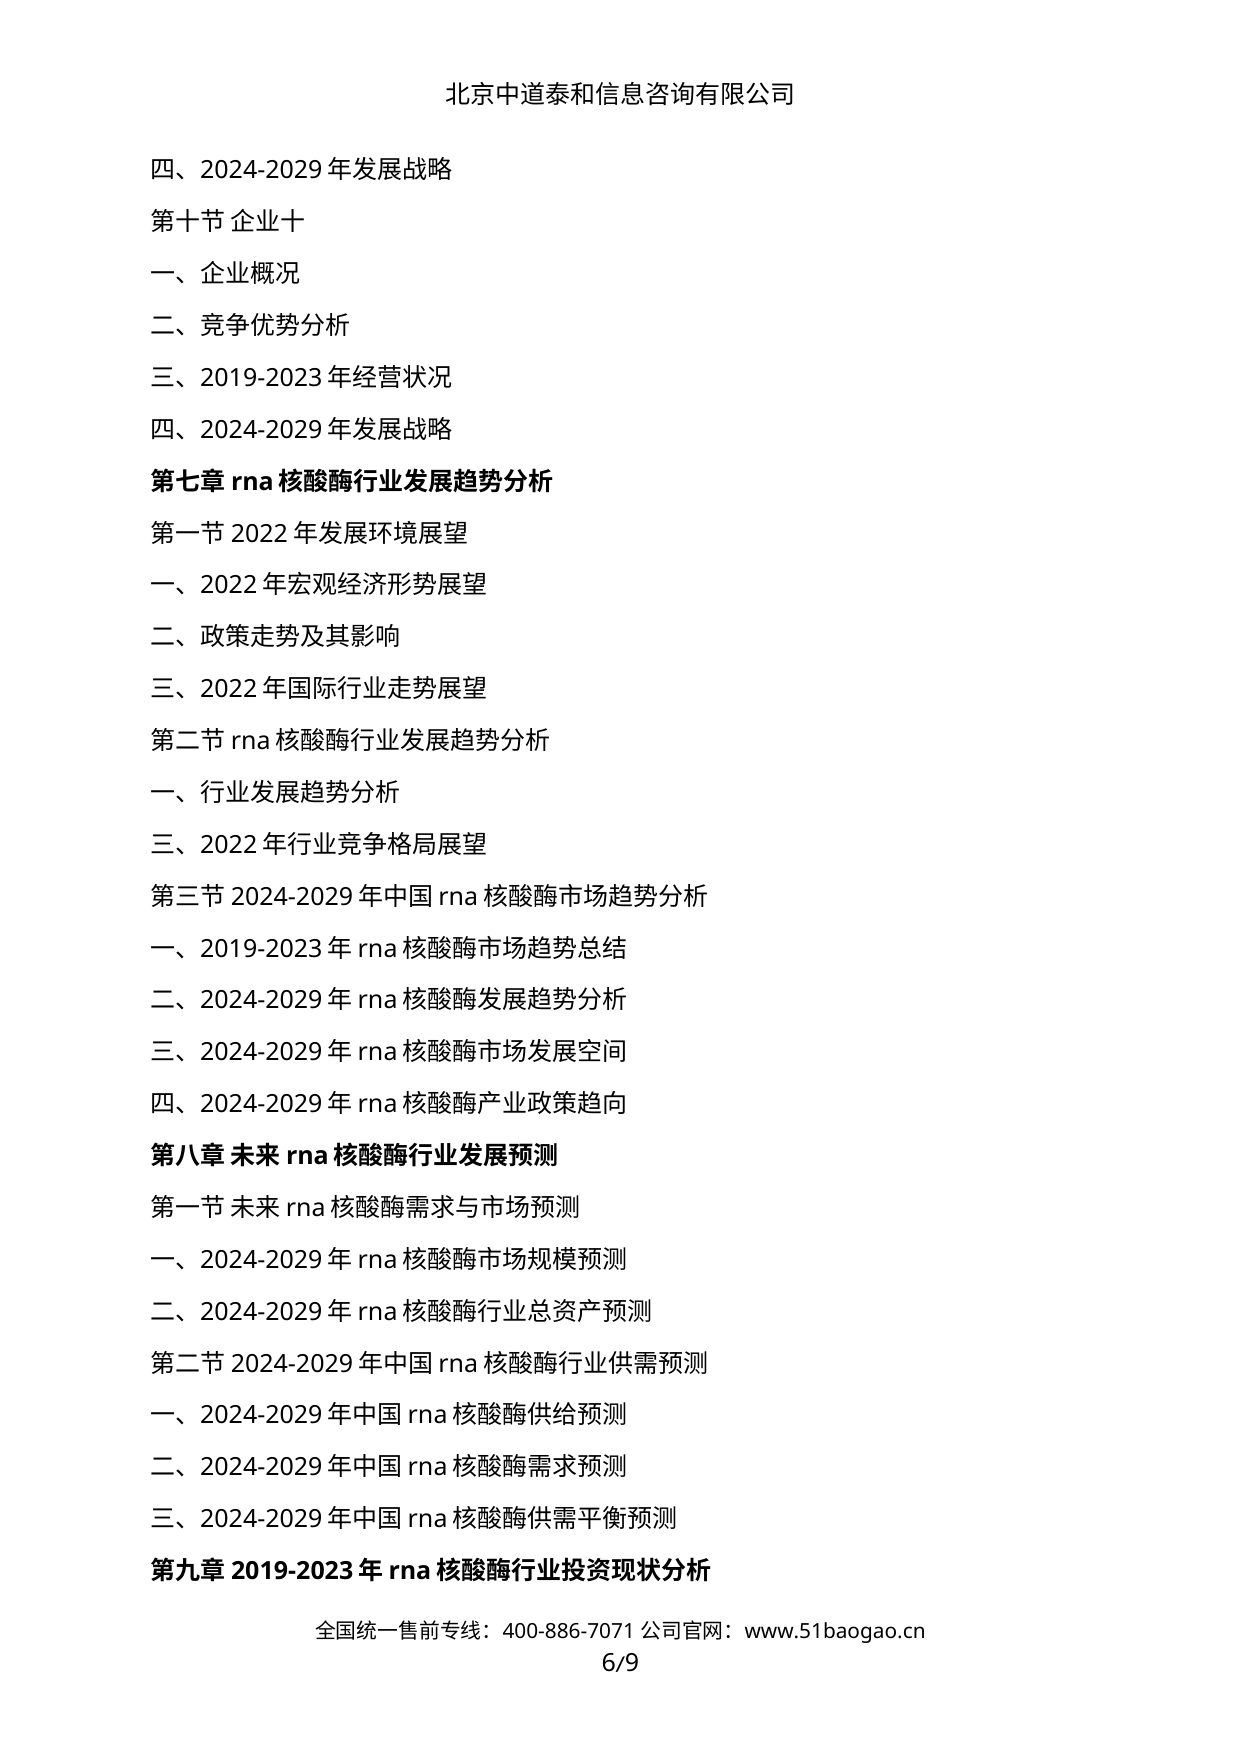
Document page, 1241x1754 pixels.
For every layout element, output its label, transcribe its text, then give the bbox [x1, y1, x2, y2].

text 第八章 未来rna核酸酶行业发展预测 [150, 1136, 1090, 1172]
text 三、2024-2029年rna核酸酶市场发展空间 [150, 1032, 1090, 1068]
text 一、2019-2023年rna核酸酶市场趋势总结 [150, 928, 1090, 964]
text 三、2022年行业竞争格局展望 [150, 824, 1090, 861]
text 第二节 rna核酸酶行业发展趋势分析 [150, 721, 1090, 757]
text 二、2024-2029年rna核酸酶行业总资产预测 [150, 1291, 1090, 1327]
text 三、2024-2029年中国rna核酸酶供需平衡预测 [150, 1499, 1090, 1535]
text 三、2019-2023年经营状况 [150, 357, 1090, 394]
text 一、2024-2029年中国rna核酸酶供给预测 [150, 1395, 1090, 1431]
text 二、政策走势及其影响 [150, 617, 1090, 653]
text 四、2024-2029年发展战略 [150, 409, 1090, 446]
text 二、2024-2029年rna核酸酶发展趋势分析 [150, 980, 1090, 1016]
text 四、2024-2029年rna核酸酶产业政策趋向 [150, 1084, 1090, 1120]
text 二、竞争优势分析 [150, 306, 1090, 342]
text 第一节 未来rna核酸酶需求与市场预测 [150, 1187, 1090, 1224]
text 第二节 2024-2029年中国rna核酸酶行业供需预测 [150, 1343, 1090, 1379]
text 二、2024-2029年中国rna核酸酶需求预测 [150, 1447, 1090, 1483]
text 第七章 rna核酸酶行业发展趋势分析 [150, 461, 1090, 497]
text 第一节 2022年发展环境展望 [150, 513, 1090, 549]
text 第九章 2019-2023年rna核酸酶行业投资现状分析 [150, 1551, 1090, 1587]
text 三、2022年国际行业走势展望 [150, 669, 1090, 705]
text 第三节 2024-2029年中国rna核酸酶市场趋势分析 [150, 876, 1090, 912]
text 第十节 企业十 [150, 202, 1090, 238]
text 一、行业发展趋势分析 [150, 772, 1090, 809]
text 四、2024-2029年发展战略 [150, 150, 1090, 186]
text 一、2024-2029年rna核酸酶市场规模预测 [150, 1239, 1090, 1276]
text 一、企业概况 [150, 254, 1090, 290]
text 一、2022年宏观经济形势展望 [150, 565, 1090, 601]
